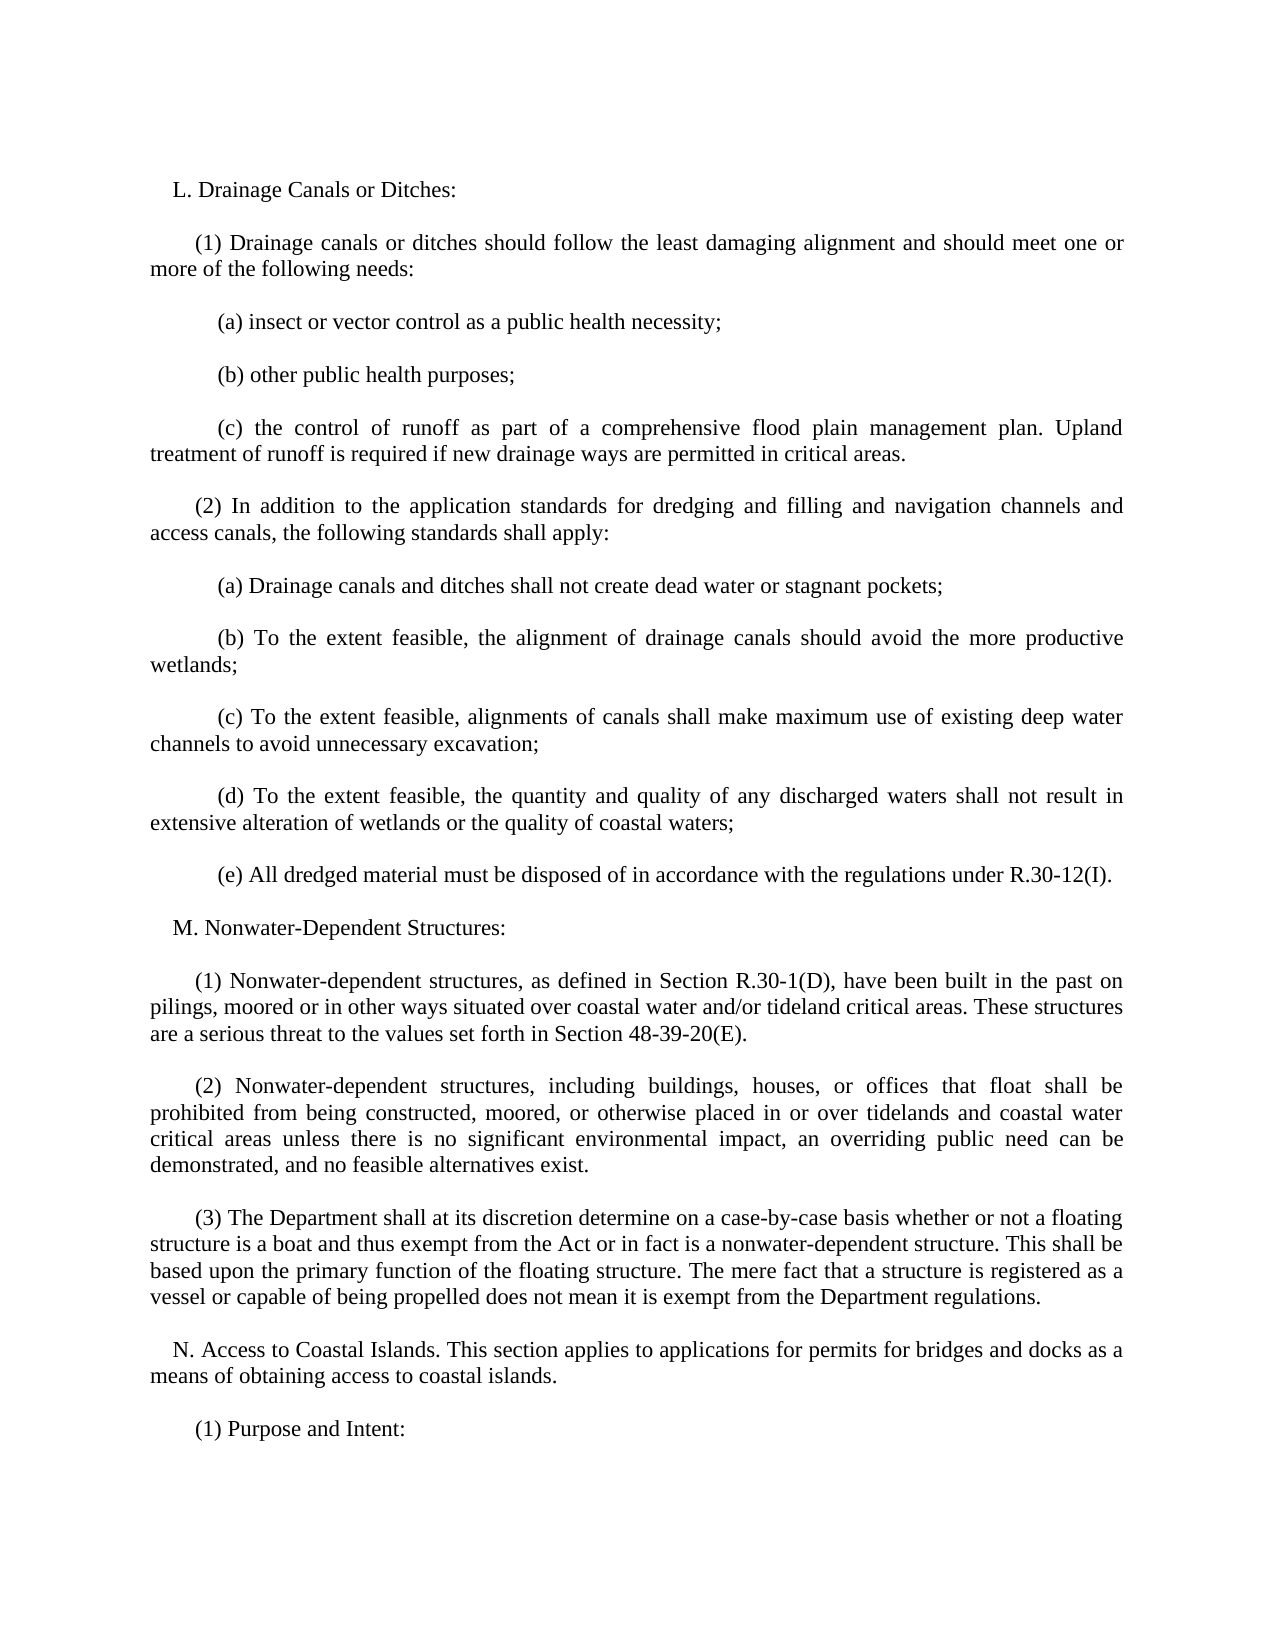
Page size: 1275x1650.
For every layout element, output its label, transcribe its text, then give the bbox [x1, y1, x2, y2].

text M. Nonwater-Dependent Structures: [150, 914, 1125, 941]
text (a) Drainage canals and ditches shall not create dead water or stagnant pockets; [150, 572, 1125, 598]
text (1) Purpose and Intent: [150, 1415, 1125, 1441]
text (2) Nonwater-dependent structures, including buildings, houses, or offices that float shall be prohibited from being constructed, moored, or otherwise placed in or over tidelands and coastal water critical areas unless there is no significant environmental impact, an overriding public need can be demonstrated, and no feasible alternatives exist. [150, 1072, 1125, 1178]
text (1) Drainage canals or ditches should follow the least damaging alignment and should meet one or more of the following needs: [150, 229, 1125, 282]
text (3) The Department shall at its discretion determine on a case-by-case basis whether or not a floating structure is a boat and thus exempt from the Act or in fact is a nonwater-dependent structure. This shall be based upon the primary function of the floating structure. The mere fact that a structure is registered as a vessel or capable of being propelled does not mean it is exempt from the Department regulations. [150, 1204, 1125, 1309]
text (a) insect or vector control as a public health necessity; [150, 308, 1125, 334]
text (b) To the extent feasible, the alignment of drainage canals should avoid the more productive wetlands; [150, 624, 1125, 677]
text (2) In addition to the application standards for dredging and filling and navigation channels and access canals, the following standards shall apply: [150, 493, 1125, 545]
text (d) To the extent feasible, the quantity and quality of any discharged waters shall not result in extensive alteration of wetlands or the quality of coastal waters; [150, 782, 1125, 835]
text L. Drainage Canals or Ditches: [150, 176, 1125, 203]
text (b) other public health purposes; [150, 361, 1125, 387]
text N. Access to Coastal Islands. This section applies to applications for permits for bridges and docks as a means of obtaining access to coastal islands. [150, 1336, 1125, 1389]
text (1) Nonwater-dependent structures, as defined in Section R.30-1(D), have been built in the past on pilings, moored or in other ways situated over coastal water and/or tideland critical areas. These structures are a serious threat to the values set forth in Section 48-39-20(E). [150, 967, 1125, 1046]
text (c) To the extent feasible, alignments of canals shall make maximum use of existing deep water channels to avoid unnecessary excavation; [150, 703, 1125, 756]
text (c) the control of runoff as part of a comprehensive flood plain management plan. Upland treatment of runoff is required if new drainage ways are permitted in critical areas. [150, 413, 1125, 466]
text (e) All dredged material must be disposed of in accordance with the regulations under R.30-12(I). [150, 862, 1125, 888]
